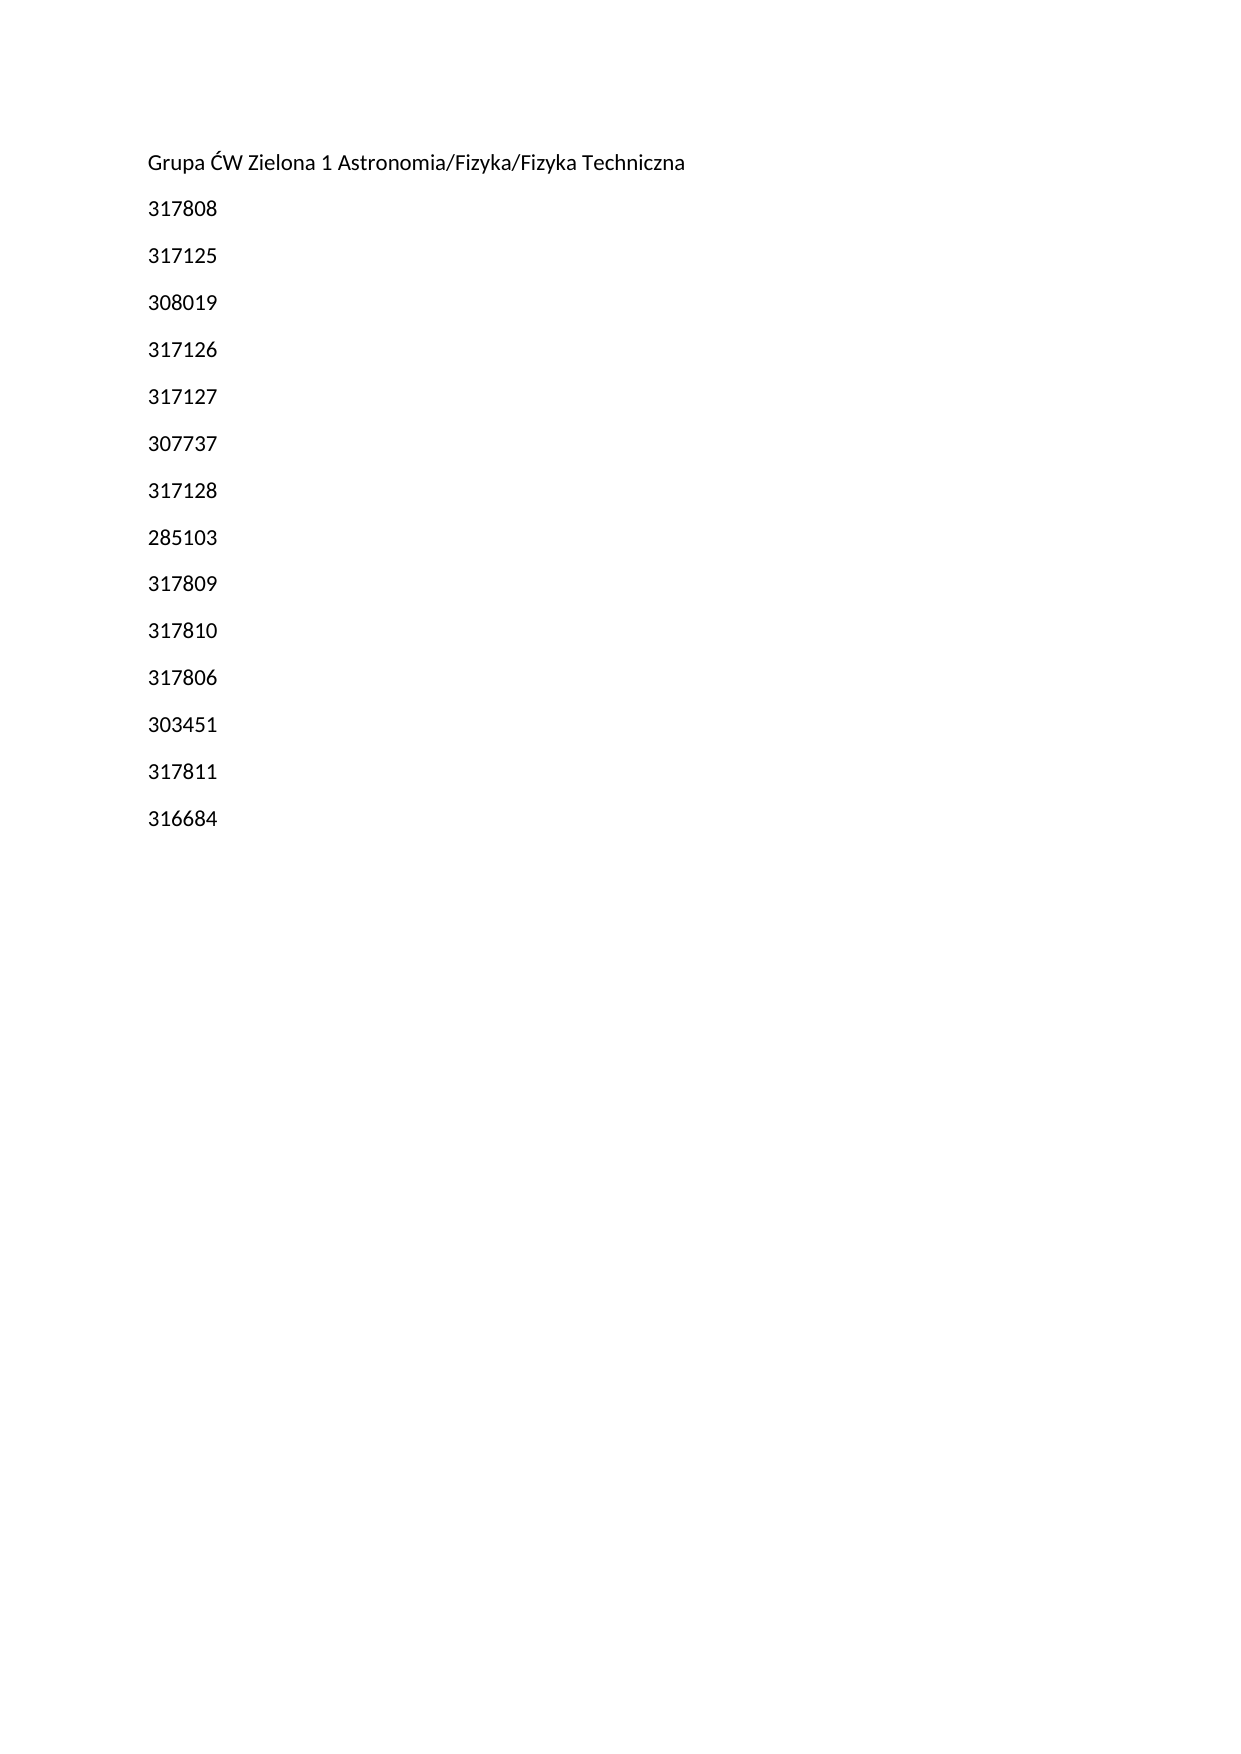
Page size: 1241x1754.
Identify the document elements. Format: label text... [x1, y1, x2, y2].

text 285103 [148, 523, 1093, 551]
text 316684 [148, 804, 1093, 832]
text 317808 [148, 194, 1093, 222]
text 317809 [148, 569, 1093, 597]
text 307737 [148, 429, 1093, 457]
text 303451 [148, 710, 1093, 738]
text 317126 [148, 335, 1093, 363]
text 308019 [148, 288, 1093, 316]
text 317810 [148, 616, 1093, 644]
text 317128 [148, 476, 1093, 504]
text 317806 [148, 663, 1093, 691]
text Grupa ĆW Zielona 1 Astronomia/Fizyka/Fizyka Techniczna [148, 148, 1093, 176]
text 317811 [148, 757, 1093, 785]
text 317127 [148, 382, 1093, 410]
text 317125 [148, 241, 1093, 269]
